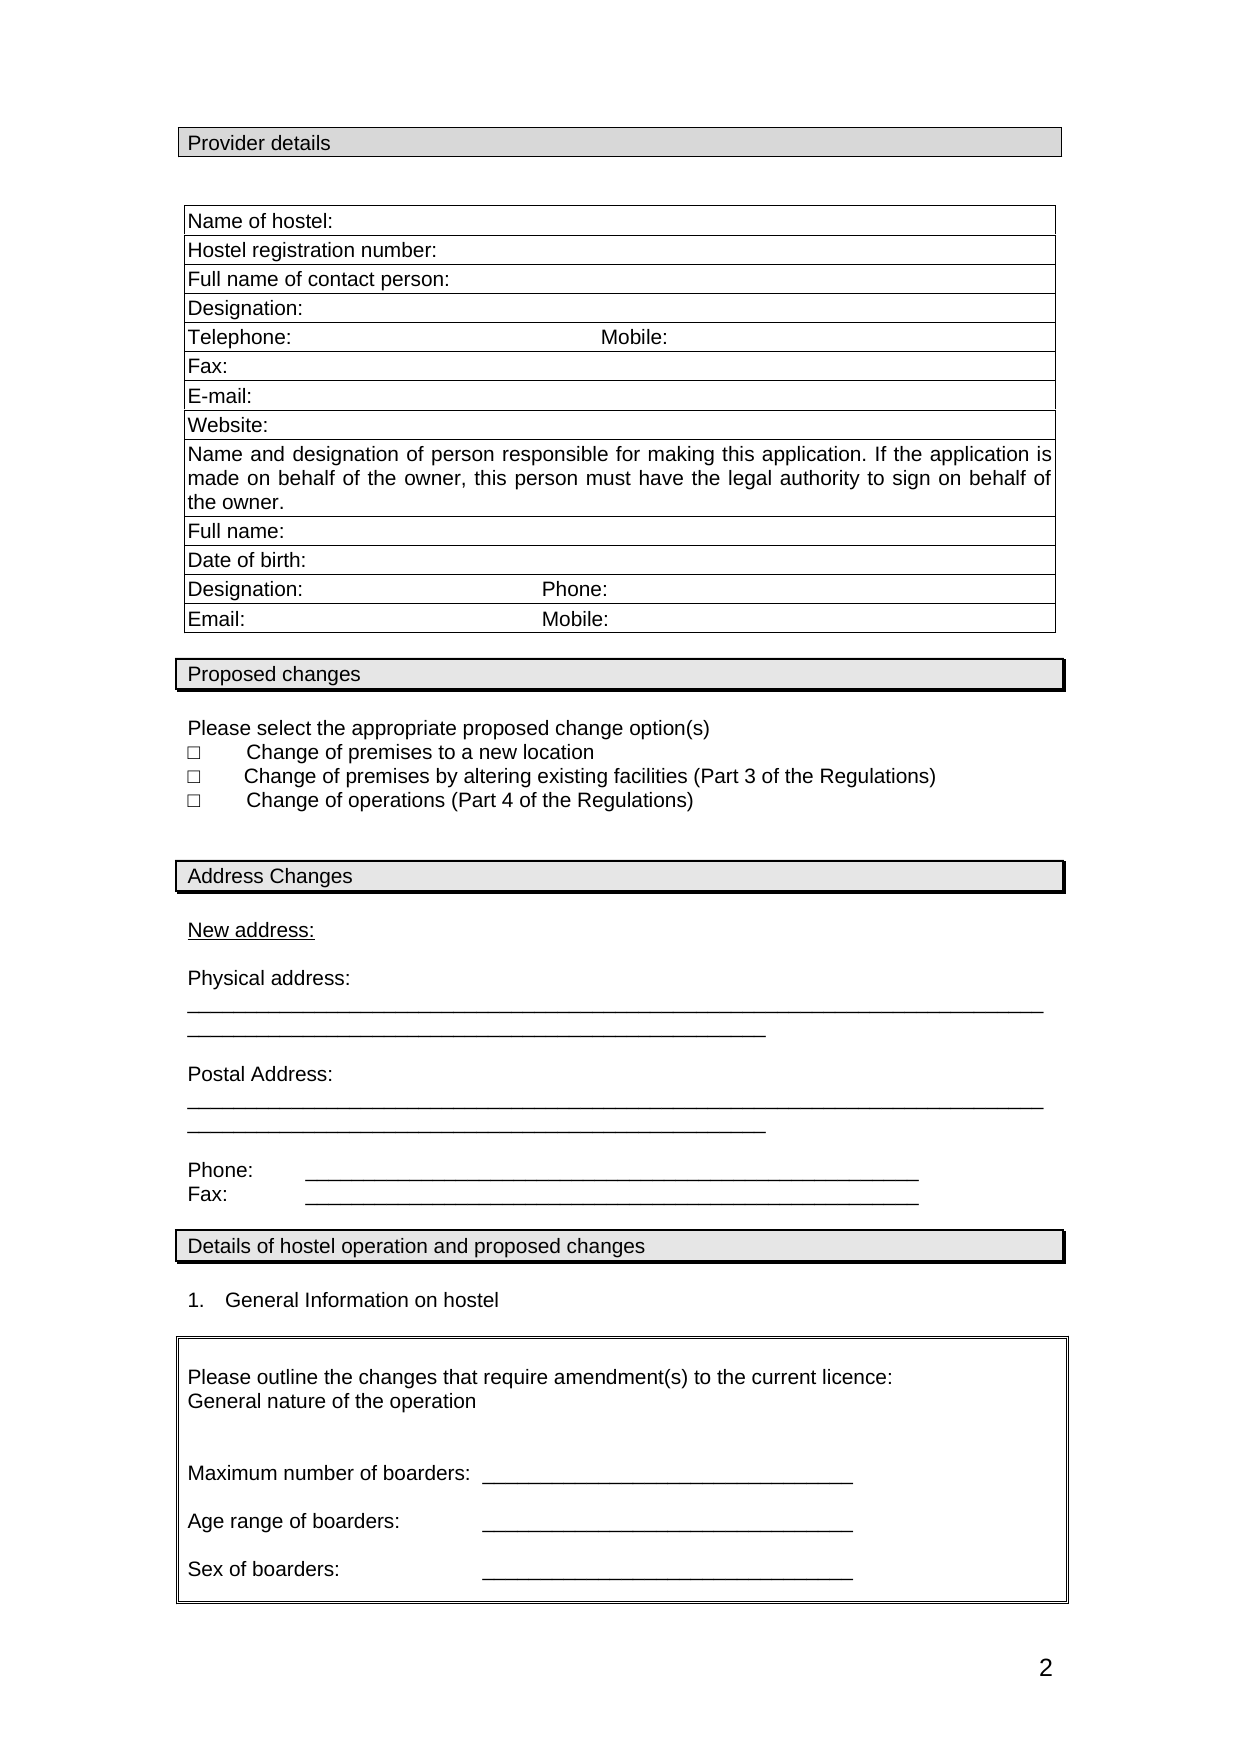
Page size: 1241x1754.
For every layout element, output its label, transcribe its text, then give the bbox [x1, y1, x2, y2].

text Full name of contact person: [185, 265, 1055, 293]
text Name and designation of person responsible for making this application. If the application is made on behalf of the owner, this person must have the legal authority to sign on behalf of the owner. [185, 440, 1055, 516]
text □ Change of operations (Part 4 of the Regulations) [187, 788, 1053, 812]
subtitle Address Changes [177, 862, 1062, 890]
text Website: [185, 411, 1055, 439]
text Postal Address: [187, 1062, 1053, 1086]
text Designation: Phone: [185, 575, 1055, 603]
text Sex of boarders: ________________________________ [187, 1556, 1053, 1580]
text Physical address: [187, 966, 1053, 990]
subtitle Proposed changes [177, 660, 1062, 688]
text □ Change of premises by altering existing facilities (Part 3 of the Regulations) [187, 764, 1053, 788]
text ____________________________________________________________________________________________________________________________ [187, 1086, 1053, 1133]
text Date of birth: [185, 546, 1055, 574]
text Provider details [179, 128, 1061, 156]
text Fax: _____________________________________________________ [187, 1181, 1053, 1205]
text E-mail: [185, 381, 1055, 409]
text General nature of the operation [187, 1389, 1053, 1413]
text Designation: [185, 294, 1055, 322]
text Please select the appropriate proposed change option(s) [187, 716, 1053, 740]
text Name of hostel: [185, 206, 1055, 234]
text New address: [187, 918, 1053, 942]
text Please outline the changes that require amendment(s) to the current licence: [187, 1365, 1053, 1389]
text Hostel registration number: [185, 236, 1055, 264]
text Maximum number of boarders: ________________________________ [187, 1461, 1053, 1484]
text ____________________________________________________________________________________________________________________________ [187, 990, 1053, 1038]
text Age range of boarders: ________________________________ [187, 1508, 1053, 1532]
text Phone: _____________________________________________________ [187, 1157, 1053, 1181]
text Telephone: Mobile: [185, 323, 1055, 351]
text Email: Mobile: [185, 604, 1055, 632]
list General Information on hostel [187, 1288, 1053, 1312]
text Full name: [185, 517, 1055, 545]
subtitle Details of hostel operation and proposed changes [177, 1231, 1062, 1260]
text Fax: [185, 352, 1055, 380]
text □ Change of premises to a new location [187, 740, 1053, 764]
